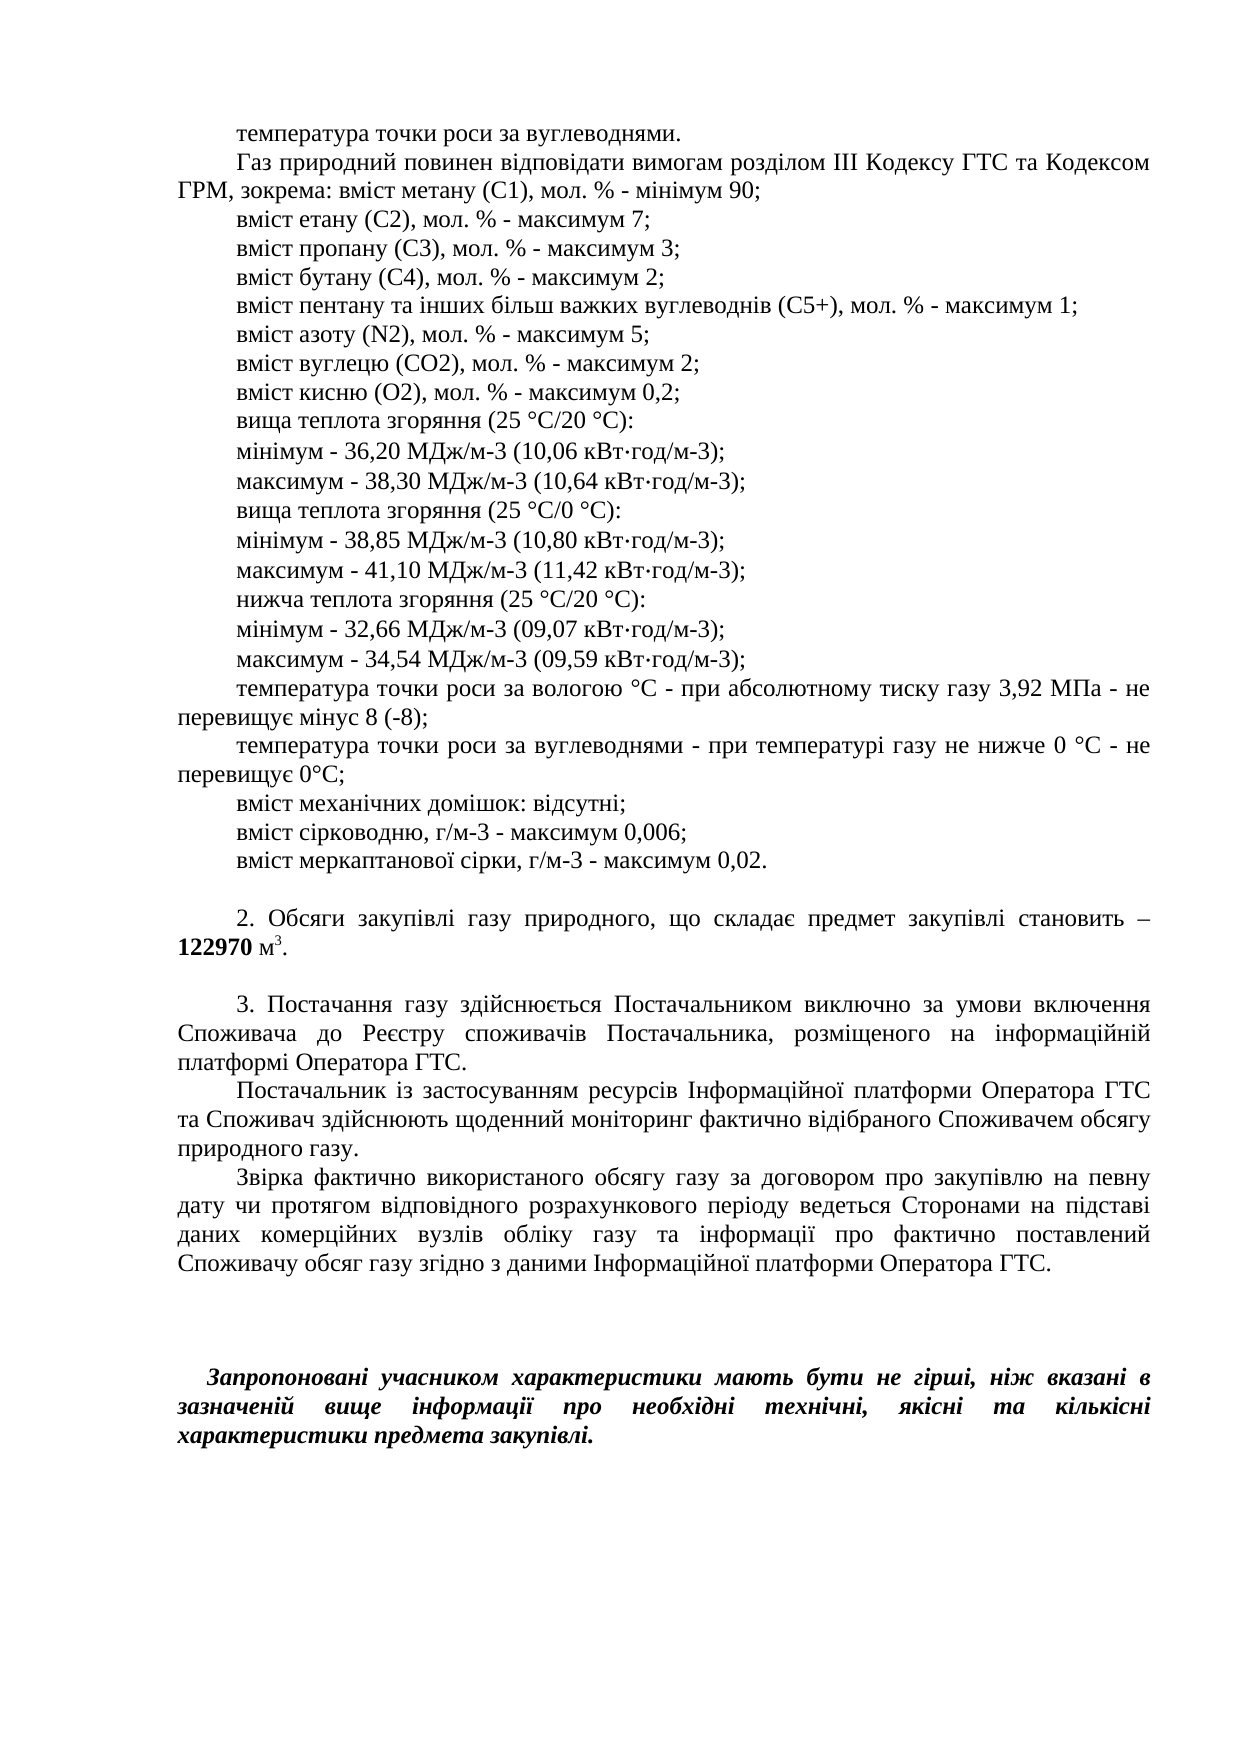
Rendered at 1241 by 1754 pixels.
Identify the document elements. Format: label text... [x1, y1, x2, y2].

text вміст кисню (O2), мол. % - максимум 0,2; [177, 377, 1152, 406]
text вміст бутану (C4), мол. % - максимум 2; [177, 262, 1152, 291]
text нижча теплота згоряння (25 °C/20 °C): [177, 584, 1152, 613]
text Постачальник із застосуванням ресурсів Інформаційної платформи Оператора ГТС та Споживач здійснюють щоденний моніторинг фактично відібраного Споживачем обсягу природного газу. [177, 1076, 1152, 1162]
text Звірка фактично використаного обсягу газу за договором про закупівлю на певну дату чи протягом відповідного розрахункового періоду ведеться Сторонами на підставі даних комерційних вузлів обліку газу та інформації про фактично поставлений Споживачу обсяг газу згідно з даними Інформаційної платформи Оператора ГТС. [177, 1162, 1152, 1277]
text вища теплота згоряння (25 °C/0 °C): [177, 495, 1152, 523]
text вміст вуглецю (CO2), мол. % - максимум 2; [177, 348, 1152, 377]
text вміст сірководню, г/м-3 - максимум 0,006; [177, 817, 1152, 846]
text вміст етану (C2), мол. % - максимум 7; [177, 204, 1152, 233]
text Газ природний повинен відповідати вимогам розділом ІІІ Кодексу ГТС та Кодексом ГРМ, зокрема: вміст метану (C1), мол. % - мінімум 90; [177, 147, 1152, 204]
text вміст азоту (N2), мол. % - максимум 5; [177, 319, 1152, 348]
text температура точки роси за вуглеводнями - при температурі газу не нижче 0 °С - не перевищує 0°С; [177, 731, 1152, 788]
text температура точки роси за вуглеводнями. [177, 118, 1152, 147]
text 3. Постачання газу здійснюється Постачальником виключно за умови включення Споживача до Реєстру споживачів Постачальника, розміщеного на інформаційній платформі Оператора ГТС. [177, 989, 1152, 1076]
text мінімум - 38,85 МДж/м-3 (10,80 кВт⋅год/м-3); [177, 523, 1152, 554]
text вміст меркаптанової сірки, г/м-3 - максимум 0,02. [177, 846, 1152, 874]
text вміст пентану та інших більш важких вуглеводнів (C5+), мол. % - максимум 1; [177, 291, 1152, 319]
text мінімум - 32,66 МДж/м-3 (09,07 кВт⋅год/м-3); [177, 613, 1152, 643]
text мінімум - 36,20 МДж/м-3 (10,06 кВт⋅год/м-3); [177, 434, 1152, 464]
text вища теплота згоряння (25 °C/20 °C): [177, 406, 1152, 434]
text вміст пропану (C3), мол. % - максимум 3; [177, 233, 1152, 262]
text максимум - 34,54 МДж/м-3 (09,59 кВт⋅год/м-3); [177, 643, 1152, 673]
text вміст механічних домішок: відсутні; [177, 788, 1152, 817]
text максимум - 38,30 МДж/м-3 (10,64 кВт⋅год/м-3); [177, 464, 1152, 495]
text максимум - 41,10 МДж/м-3 (11,42 кВт⋅год/м-3); [177, 554, 1152, 584]
text 2. Обсяги закупівлі газу природного, що складає предмет закупівлі становить – 122970 м3. [177, 903, 1152, 961]
text Запропоновані учасником характеристики мають бути не гірші, ніж вказані в зазначеній вище інформації про необхідні технічні, якісні та кількісні характеристики предмета закупівлі. [177, 1362, 1152, 1449]
text температура точки роси за вологою °С - при абсолютному тиску газу 3,92 МПа - не перевищує мінус 8 (-8); [177, 673, 1152, 731]
